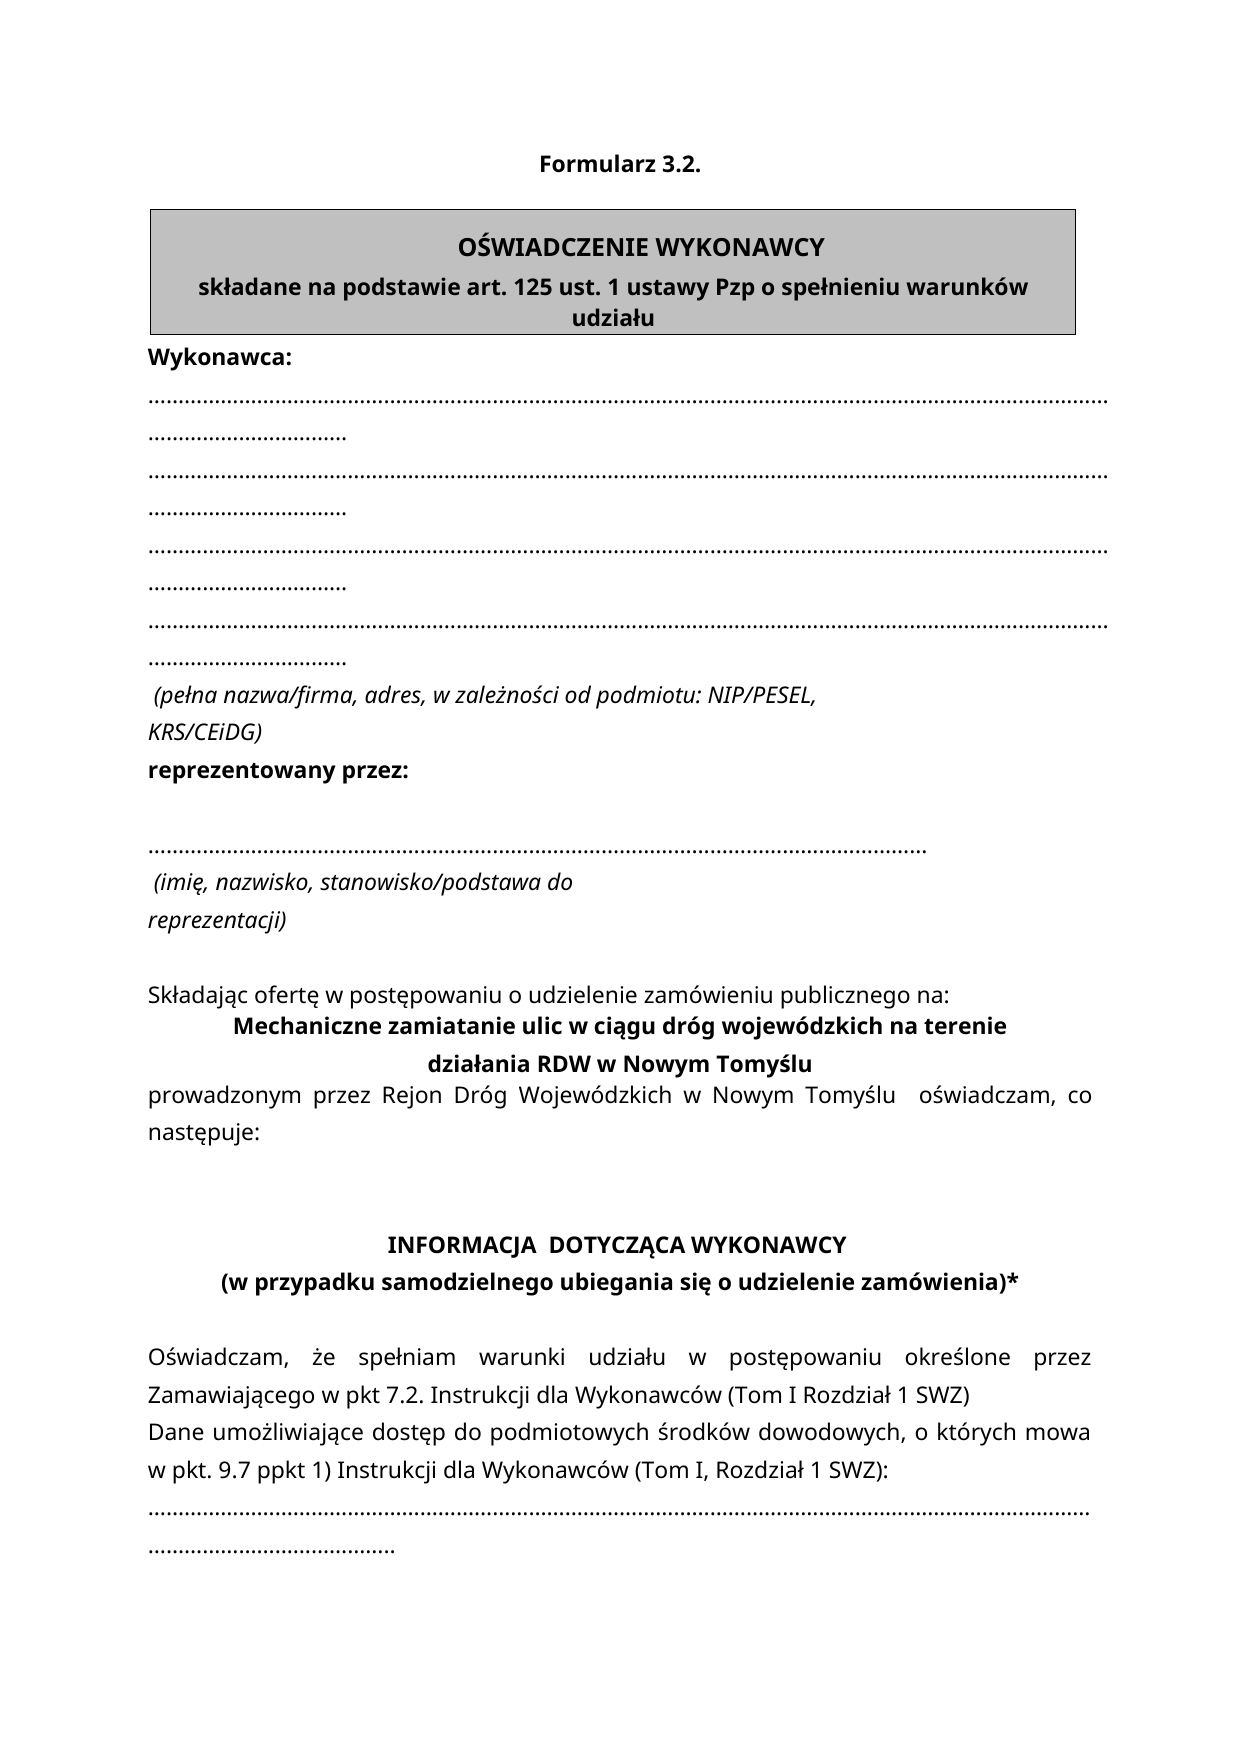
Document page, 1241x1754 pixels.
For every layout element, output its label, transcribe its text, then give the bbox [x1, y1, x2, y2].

text ………………………………………………………………………………………………………………… [148, 829, 1122, 860]
text (pełna nazwa/firma, adres, w zależności od podmiotu: NIP/PESEL, KRS/CEiDG) reprezentowany przez: [148, 679, 916, 785]
text Formularz 3.2. [148, 148, 1093, 179]
text INFORMACJA DOTYCZĄCA WYKONAWCY (w przypadku samodzielnego ubiegania się o udzielenie zamówienia)* [148, 1229, 1093, 1298]
text Oświadczam, że spełniam warunki udziału w postępowaniu określone przez Zamawiającego w pkt 7.2. Instrukcji dla Wykonawców (Tom I Rozdział 1 SWZ) [148, 1341, 1093, 1410]
text Wykonawca: [148, 185, 1093, 373]
text Mechaniczne zamiatanie ulic w ciągu dróg wojewódzkich na terenie [148, 1010, 1093, 1041]
text ………………………………………………………………………………………………………………………………………………………………………… [148, 379, 1122, 448]
text (imię, nazwisko, stanowisko/podstawa do reprezentacji) [148, 866, 709, 935]
text …………………………………………………………………………………………………………………………………………………………………………….. [148, 1491, 1093, 1560]
text ………………………………………………………………………………………………………………………………………………………………………… [148, 604, 1122, 673]
text działania RDW w Nowym Tomyślu [148, 1048, 1093, 1079]
text Składając ofertę w postępowaniu o udzielenie zamówieniu publicznego na: [148, 979, 1093, 1010]
text ………………………………………………………………………………………………………………………………………………………………………… [148, 454, 1122, 523]
text prowadzonym przez Rejon Dróg Wojewódzkich w Nowym Tomyślu oświadczam, co następuje: [148, 1079, 1093, 1148]
text Dane umożliwiające dostęp do podmiotowych środków dowodowych, o których mowa w pkt. 9.7 ppkt 1) Instrukcji dla Wykonawców (Tom I, Rozdział 1 SWZ): [148, 1416, 1093, 1485]
text ………………………………………………………………………………………………………………………………………………………………………… [148, 529, 1122, 598]
